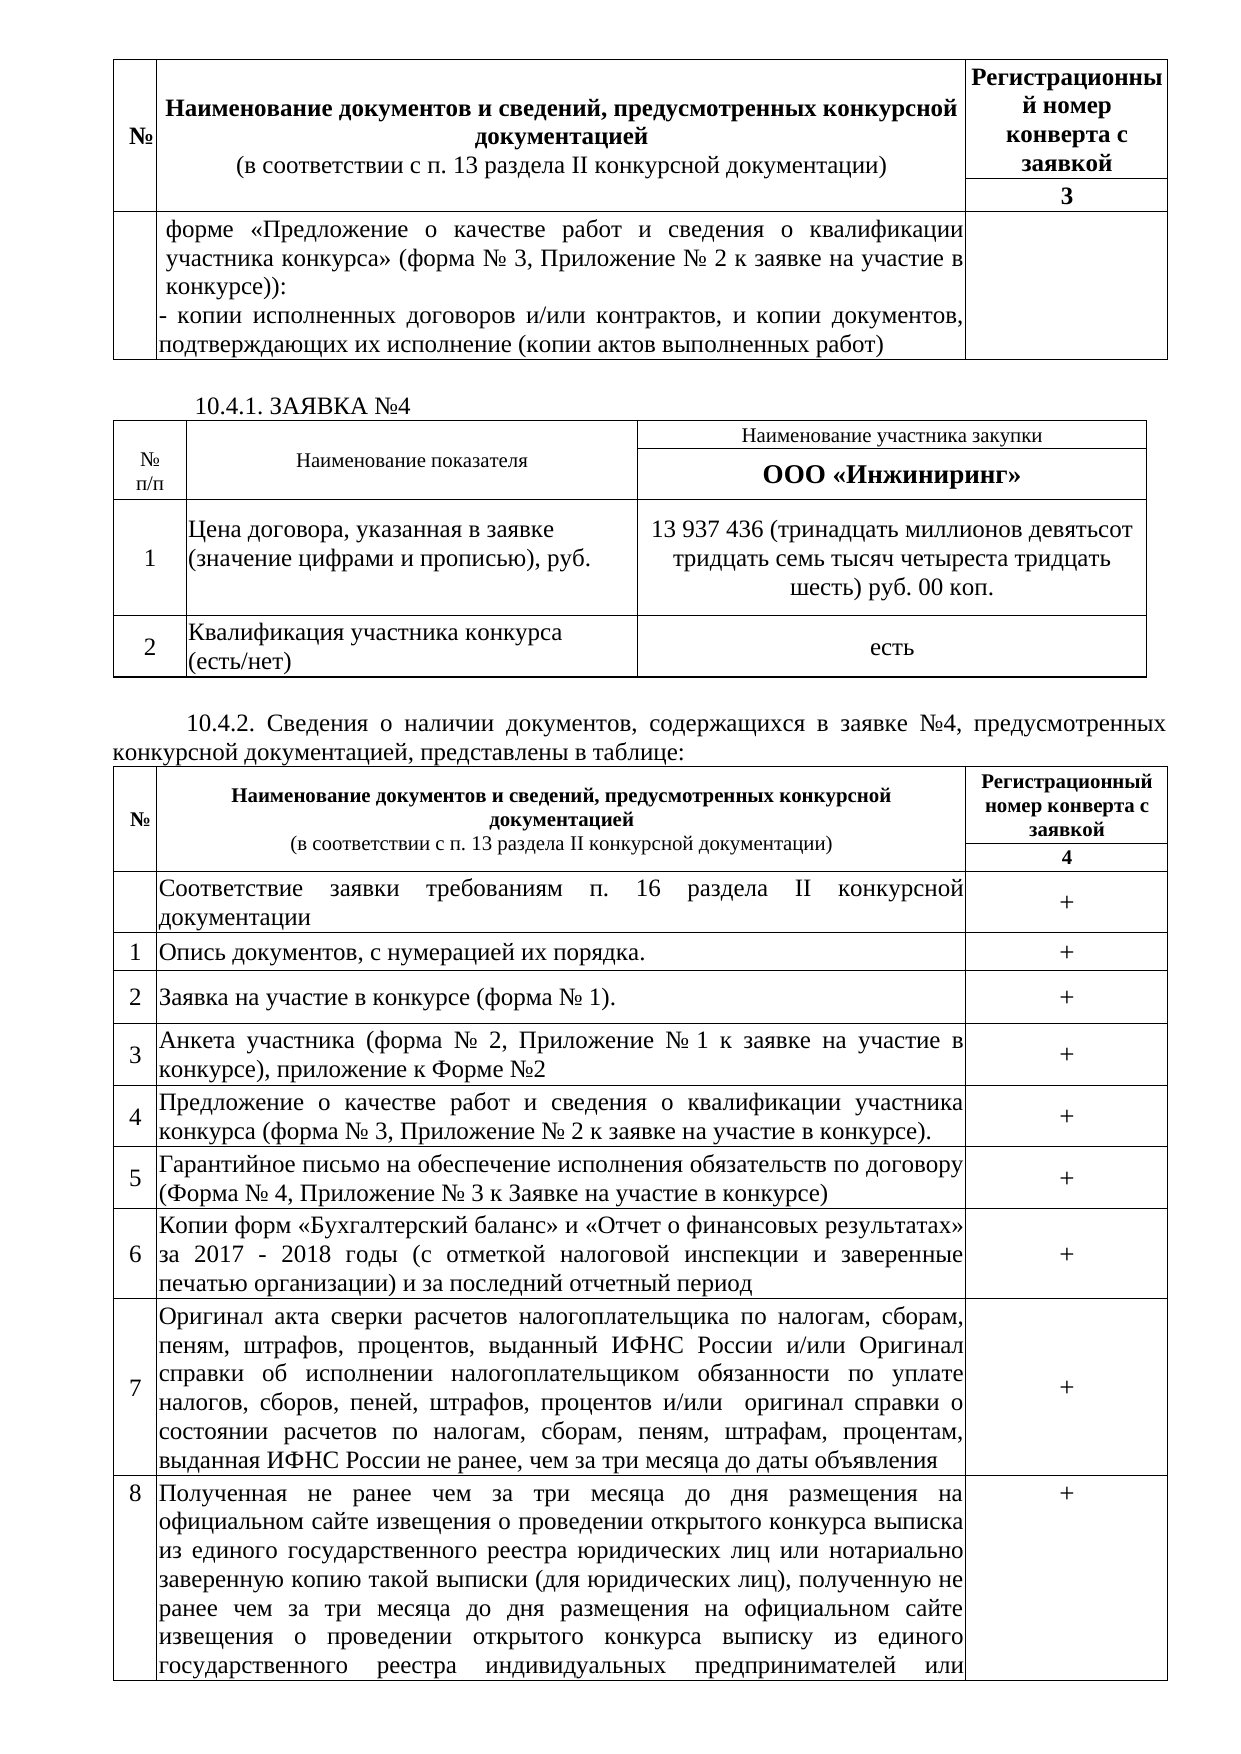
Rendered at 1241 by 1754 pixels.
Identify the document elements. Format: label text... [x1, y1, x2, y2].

table_cell Заявка на участие в конкурсе (форма № 1). [157, 971, 965, 1023]
table_cell 2 [114, 971, 156, 1023]
table_cell Анкета участника (форма № 2, Приложение № 1 к заявке на участие в конкурсе), приложение к Форме №2 [157, 1024, 965, 1084]
table_cell 4 [966, 844, 1167, 871]
table_cell + [966, 1147, 1167, 1208]
table_cell Соответствие заявки требованиям п. 16 раздела II конкурсной документации [157, 872, 965, 932]
table_cell 1 [114, 933, 156, 970]
table_cell + [966, 872, 1167, 932]
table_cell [157, 1476, 965, 1680]
table_header Наименование документов и сведений, предусмотренных конкурсной документацией (в соответствии с п. 13 раздела II конкурсной документации) [157, 767, 965, 871]
table_header Наименование участника закупки [638, 421, 1146, 448]
text 10.4.2. Сведения о наличии документов, содержащихся в заявке №4, предусмотренных конкурсной документацией, представлены в таблице: [112, 708, 1167, 766]
table_header Регистрационный номер конверта с заявкой [966, 60, 1167, 178]
table_cell Копии форм «Бухгалтерский баланс» и «Отчет о финансовых результатах» за 2017 - 2018 годы (с отметкой налоговой инспекции и заверенные печатью организации) и за последний отчетный период [157, 1209, 965, 1298]
table_cell Квалификация участника конкурса (есть/нет) [187, 616, 637, 676]
table_header Наименование показателя [187, 421, 637, 499]
table_cell 13 937 436 (тринадцать миллионов девятьсот тридцать семь тысяч четыреста тридцать шесть) руб. 00 коп. [638, 500, 1146, 615]
table_cell Опись документов, с нумерацией их порядка. [157, 933, 965, 970]
table_cell 6 [114, 1209, 156, 1298]
table_cell 3 [114, 1024, 156, 1084]
table_cell + [966, 971, 1167, 1023]
table_header № [114, 767, 156, 871]
table_header Наименование документов и сведений, предусмотренных конкурсной документацией (в соответствии с п. 13 раздела II конкурсной документации) [157, 60, 965, 211]
table_cell 3 [966, 179, 1167, 211]
text 10.4.1. ЗАЯВКА №4 [194, 391, 1167, 420]
table_cell 7 [114, 1299, 156, 1475]
table_cell Цена договора, указанная в заявке (значение цифрами и прописью), руб. [187, 500, 637, 615]
table_cell 1 [114, 500, 186, 615]
table_cell есть [638, 616, 1146, 676]
table_cell Предложение о качестве работ и сведения о квалификации участника конкурса (форма № 3, Приложение № 2 к заявке на участие в конкурсе). [157, 1086, 965, 1146]
table_cell 4 [114, 1086, 156, 1146]
table_cell + [966, 1209, 1167, 1298]
table_cell + [966, 1086, 1167, 1146]
table_cell Оригинал акта сверки расчетов налогоплательщика по налогам, сборам, пеням, штрафов, процентов, выданный ИФНС России и/или Оригинал справки об исполнении налогоплательщиком обязанности по уплате налогов, сборов, пеней, штрафов, процентов и/или оригинал справки о состоянии расчетов по налогам, сборам, пеням, штрафам, процентам, выданная ИФНС России не ранее, чем за три месяца до даты объявления [157, 1299, 965, 1475]
table_cell 5 [114, 1147, 156, 1208]
table_cell 15 [114, 212, 156, 359]
table_cell ООО «Инжиниринг» [638, 449, 1146, 499]
table_header № п/п [114, 421, 186, 499]
table_cell + [966, 933, 1167, 970]
table_header Регистрационный номер конверта с заявкой [966, 767, 1167, 842]
table_cell + [966, 1299, 1167, 1475]
table_cell + [966, 212, 1167, 359]
table_cell [114, 872, 156, 932]
table_cell Гарантийное письмо на обеспечение исполнения обязательств по договору (Форма № 4, Приложение № 3 к Заявке на участие в конкурсе) [157, 1147, 965, 1208]
table_cell 2 [114, 616, 186, 676]
table_cell 8 [114, 1476, 156, 1680]
table_cell + [966, 1476, 1167, 1680]
table_cell + [966, 1024, 1167, 1084]
table_header № [114, 60, 156, 211]
